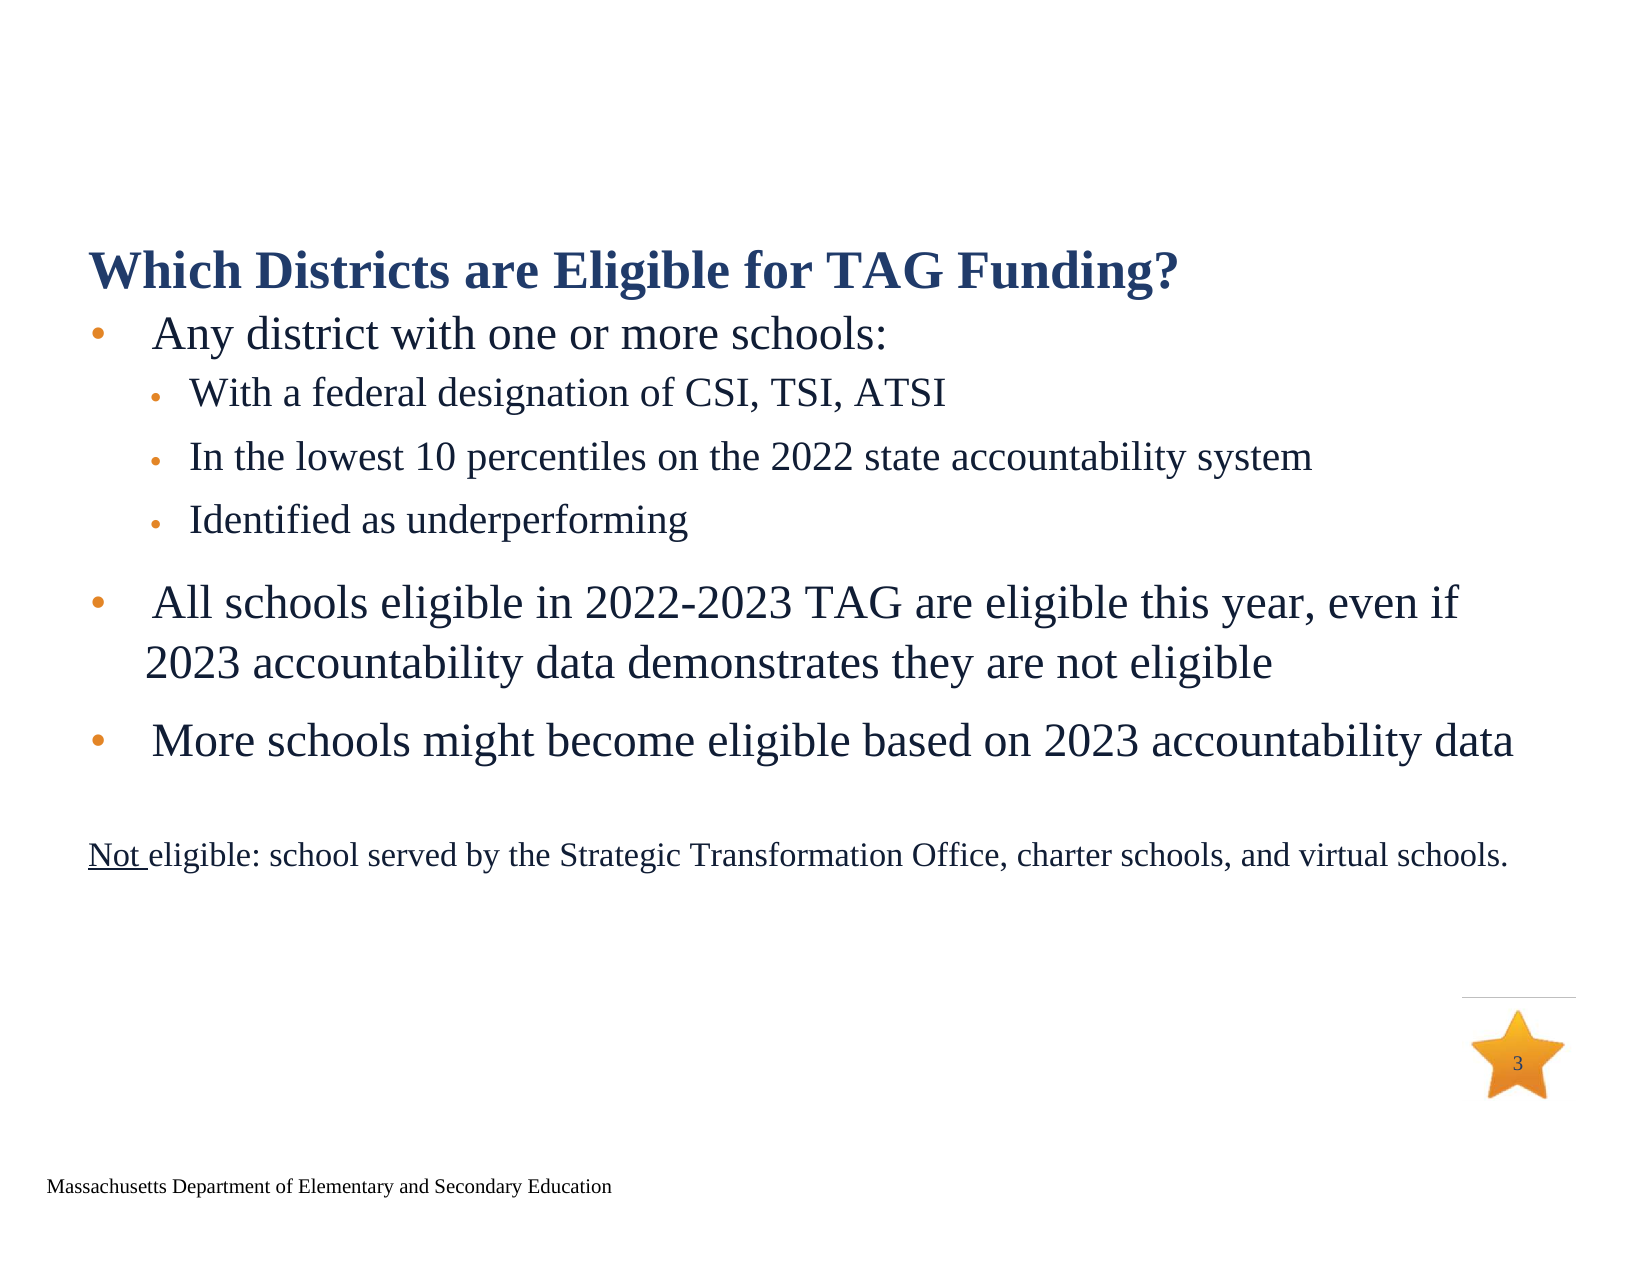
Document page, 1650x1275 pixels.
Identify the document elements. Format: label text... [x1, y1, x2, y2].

list All schools eligible in 2022-2023 TAG are eligible this year, even if [89, 574, 1557, 629]
list With a federal designation of CSI, TSI, ATSI [151, 368, 1442, 416]
text Not eligible: school served by the Strategic Transformation Office, charter schools, and virtual schools. [88, 834, 1557, 874]
list Any district with one or more schools: [89, 305, 1557, 360]
text 2023 accountability data demonstrates they are not eligible [144, 633, 1557, 689]
list Identified as underperforming [151, 495, 1442, 543]
picture [1461, 997, 1576, 1101]
subtitle Which Districts are Eligible for TAG Funding? [88, 237, 1557, 300]
list More schools might become eligible based on 2023 accountability data [89, 712, 1557, 767]
list In the lowest 10 percentiles on the 2022 state accountability system [151, 431, 1442, 479]
